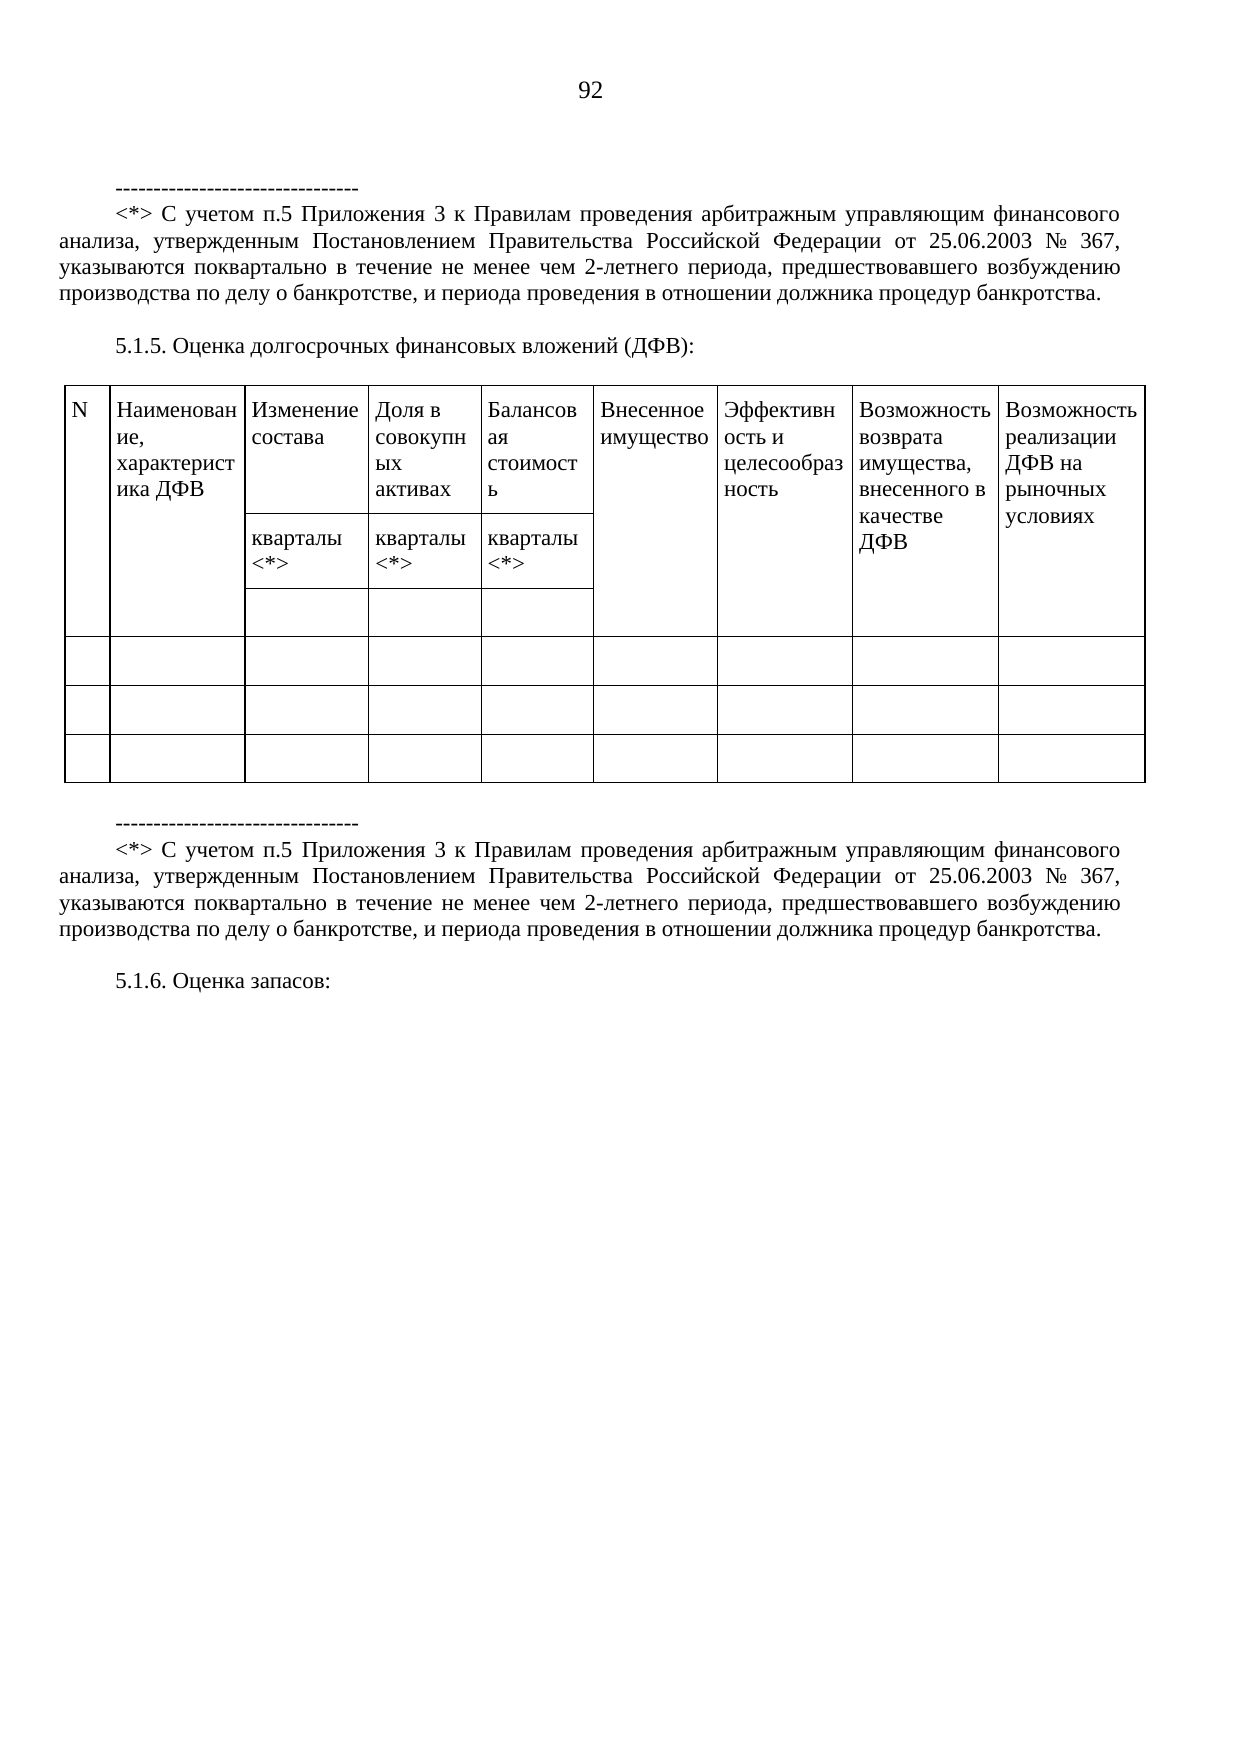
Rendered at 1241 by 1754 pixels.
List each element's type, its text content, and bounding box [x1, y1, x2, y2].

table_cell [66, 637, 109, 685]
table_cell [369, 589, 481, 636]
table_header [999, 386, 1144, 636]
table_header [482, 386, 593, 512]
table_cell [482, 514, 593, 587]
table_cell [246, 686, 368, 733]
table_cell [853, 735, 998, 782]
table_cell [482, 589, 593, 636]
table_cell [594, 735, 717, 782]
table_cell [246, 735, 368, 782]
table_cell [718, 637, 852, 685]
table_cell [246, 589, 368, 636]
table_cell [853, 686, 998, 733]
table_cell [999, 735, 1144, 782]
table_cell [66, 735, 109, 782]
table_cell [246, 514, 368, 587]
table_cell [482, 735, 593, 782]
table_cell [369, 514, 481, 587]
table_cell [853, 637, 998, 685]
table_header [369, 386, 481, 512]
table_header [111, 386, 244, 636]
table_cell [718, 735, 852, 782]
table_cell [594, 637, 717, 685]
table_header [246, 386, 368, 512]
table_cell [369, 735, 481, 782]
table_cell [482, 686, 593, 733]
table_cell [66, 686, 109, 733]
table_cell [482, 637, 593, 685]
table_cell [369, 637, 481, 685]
text -------------------------------- [59, 809, 1122, 836]
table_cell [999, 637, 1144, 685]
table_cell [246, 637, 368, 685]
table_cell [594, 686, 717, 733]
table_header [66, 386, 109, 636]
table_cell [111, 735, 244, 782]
text <*> С учетом п.5 Приложения 3 к Правилам проведения арбитражным управляющим финансового анализа, утвержденным Постановлением Правительства Российской Федерации от 25.06.2003 № 367, указываются поквартально в течение не менее чем 2-летнего периода, предшествовавшего возбуждению производства по делу о банкротстве, и периода проведения в отношении должника процедур банкротства. [59, 200, 1122, 306]
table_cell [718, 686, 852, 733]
text 5.1.5. Оценка долгосрочных финансовых вложений (ДФВ): [59, 332, 1122, 358]
text <*> С учетом п.5 Приложения 3 к Правилам проведения арбитражным управляющим финансового анализа, утвержденным Постановлением Правительства Российской Федерации от 25.06.2003 № 367, указываются поквартально в течение не менее чем 2-летнего периода, предшествовавшего возбуждению производства по делу о банкротстве, и периода проведения в отношении должника процедур банкротства. [59, 836, 1122, 941]
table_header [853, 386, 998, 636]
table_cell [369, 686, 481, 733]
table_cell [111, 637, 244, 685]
text -------------------------------- [59, 174, 1122, 200]
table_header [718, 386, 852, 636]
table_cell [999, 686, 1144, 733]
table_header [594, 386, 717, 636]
text 5.1.6. Оценка запасов: [59, 968, 1122, 994]
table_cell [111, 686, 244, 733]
